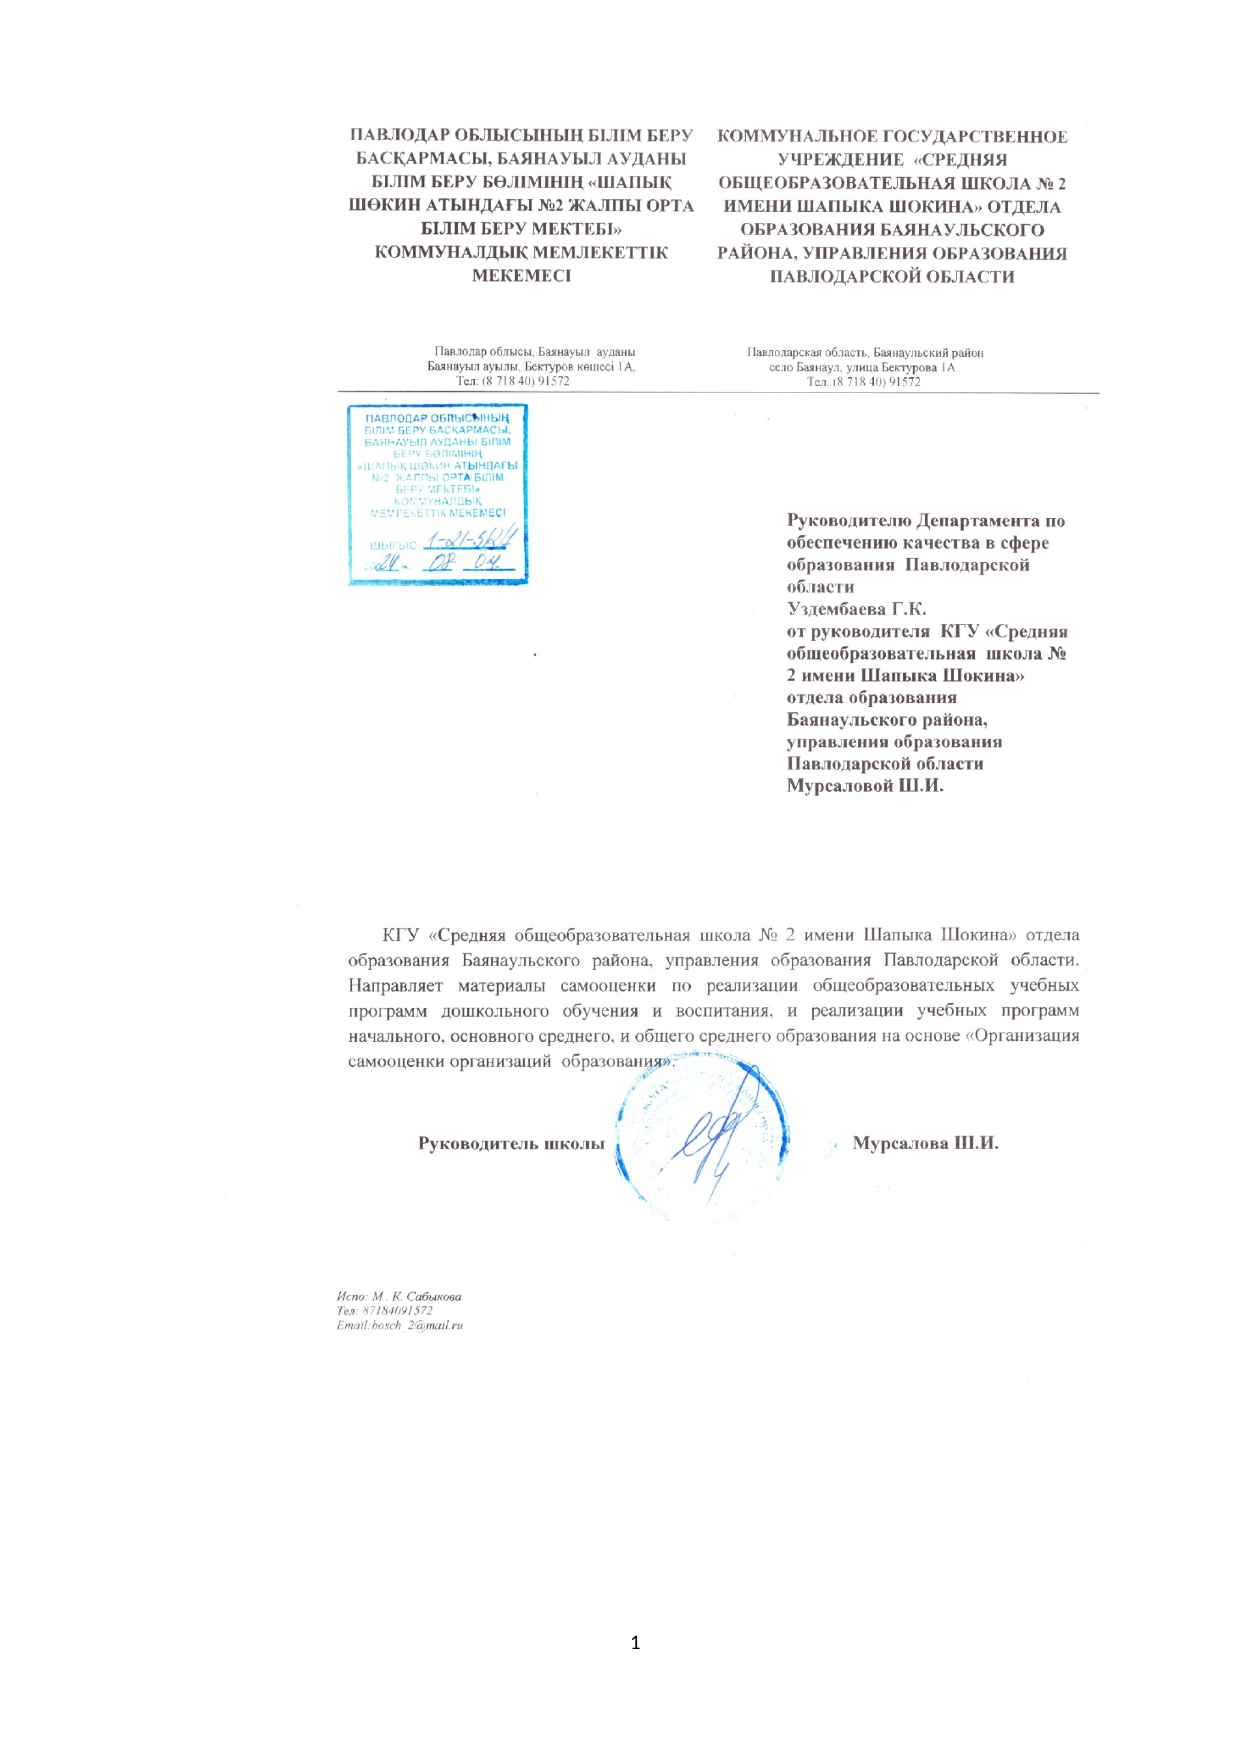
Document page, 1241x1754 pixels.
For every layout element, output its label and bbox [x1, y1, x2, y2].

picture [118, 88, 1152, 1427]
